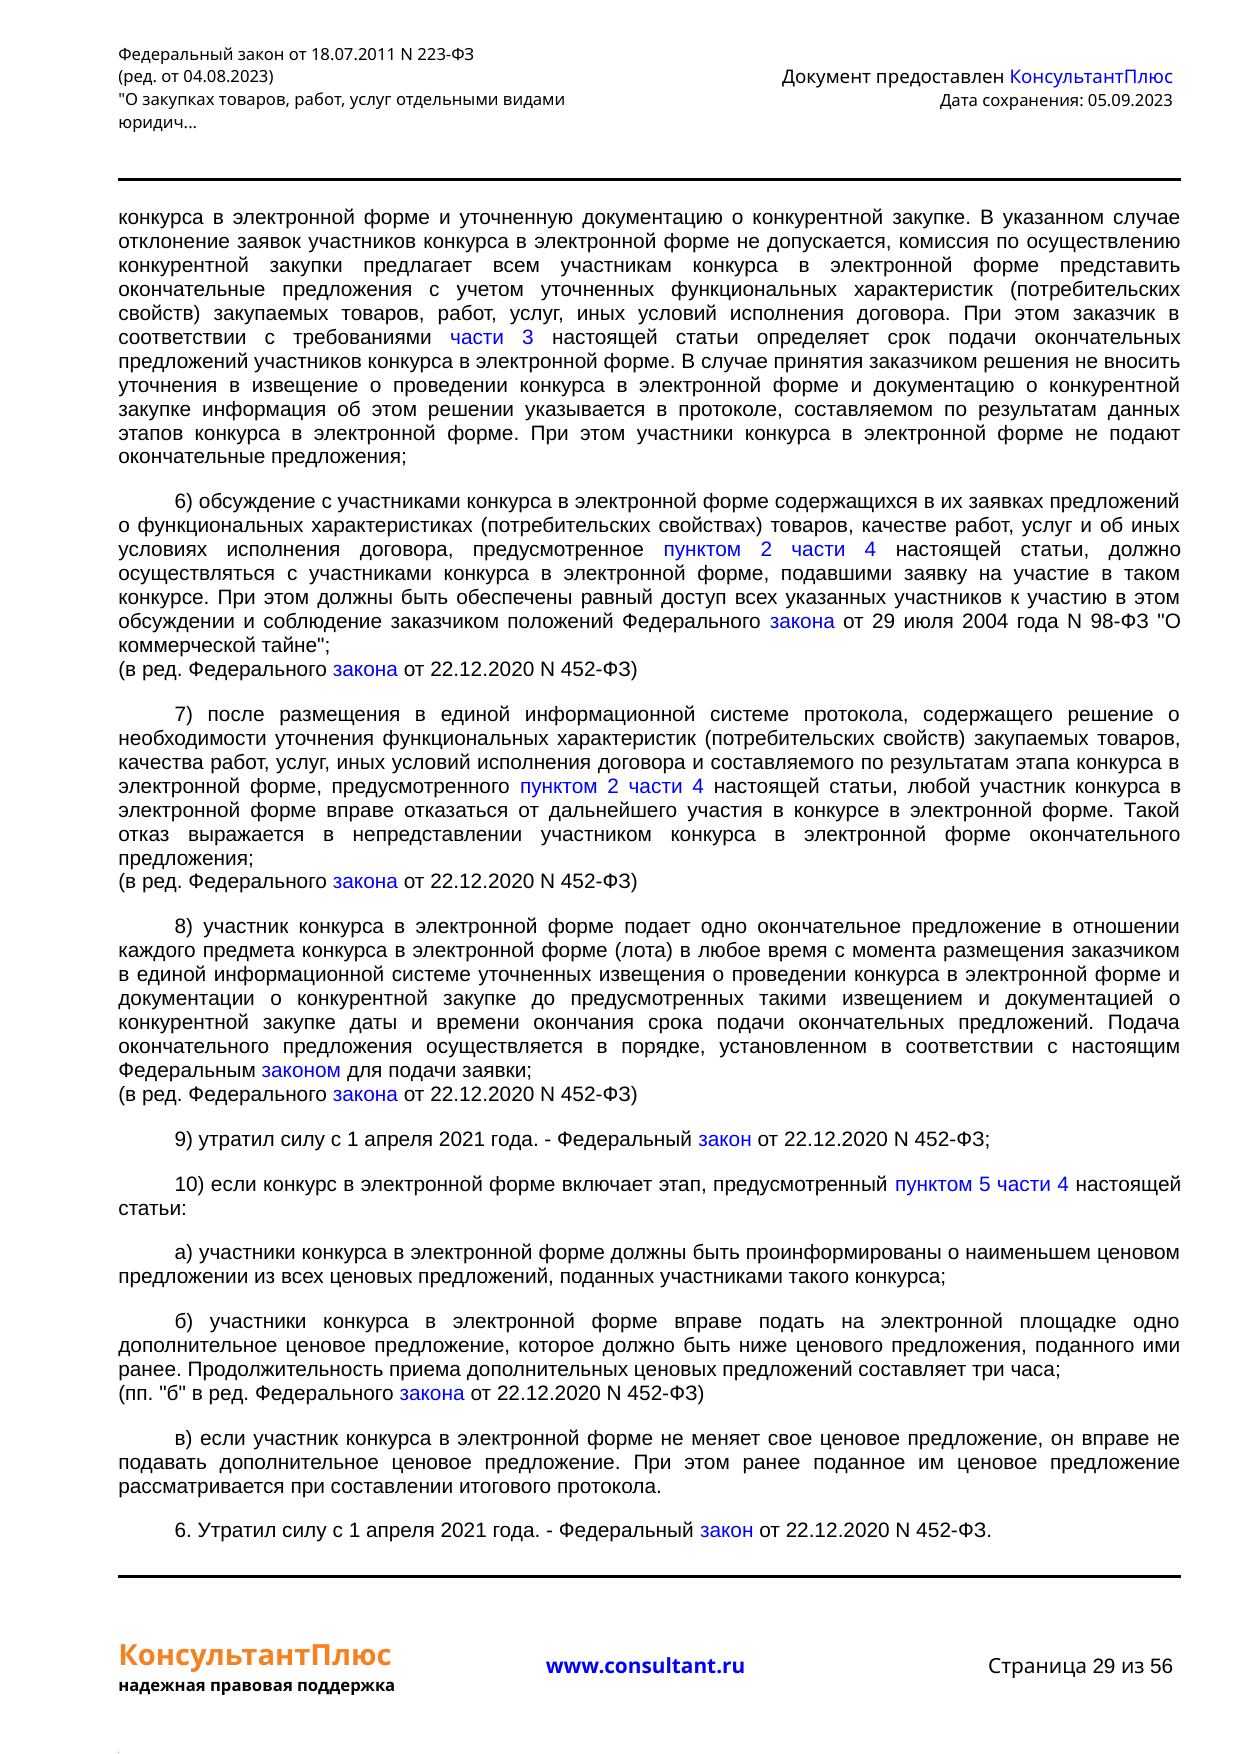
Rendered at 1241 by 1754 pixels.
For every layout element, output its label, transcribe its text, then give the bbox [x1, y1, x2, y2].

text 8) участник конкурса в электронной форме подает одно окончательное предложение в отношении каждого предмета конкурса в электронной форме (лота) в любое время с момента размещения заказчиком в единой информационной системе уточненных извещения о проведении конкурса в электронной форме и документации о конкурентной закупке до предусмотренных такими извещением и документацией о конкурентной закупке даты и времени окончания срока подачи окончательных предложений. Подача окончательного предложения осуществляется в порядке, установленном в соответствии с настоящим Федеральным законом для подачи заявки; [118, 914, 1181, 1082]
text 6. Утратил силу с 1 апреля 2021 года. - Федеральный закон от 22.12.2020 N 452-ФЗ. [118, 1518, 1181, 1542]
text 7) после размещения в единой информационной системе протокола, содержащего решение о необходимости уточнения функциональных характеристик (потребительских свойств) закупаемых товаров, качества работ, услуг, иных условий исполнения договора и составляемого по результатам этапа конкурса в электронной форме, предусмотренного пунктом 2 части 4 настоящей статьи, любой участник конкурса в электронной форме вправе отказаться от дальнейшего участия в конкурсе в электронной форме. Такой отказ выражается в непредставлении участником конкурса в электронной форме окончательного предложения; [118, 702, 1181, 869]
text (в ред. Федерального закона от 22.12.2020 N 452-ФЗ) [118, 657, 1181, 681]
text (в ред. Федерального закона от 22.12.2020 N 452-ФЗ) [118, 1082, 1181, 1106]
text б) участники конкурса в электронной форме вправе подать на электронной площадке одно дополнительное ценовое предложение, которое должно быть ниже ценового предложения, поданного ими ранее. Продолжительность приема дополнительных ценовых предложений составляет три часа; [118, 1309, 1181, 1381]
text 10) если конкурс в электронной форме включает этап, предусмотренный пунктом 5 части 4 настоящей статьи: [118, 1171, 1181, 1219]
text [118, 205, 1181, 468]
text в) если участник конкурса в электронной форме не меняет свое ценовое предложение, он вправе не подавать дополнительное ценовое предложение. При этом ранее поданное им ценовое предложение рассматривается при составлении итогового протокола. [118, 1426, 1181, 1497]
text 9) утратил силу с 1 апреля 2021 года. - Федеральный закон от 22.12.2020 N 452-ФЗ; [118, 1127, 1181, 1151]
text а) участники конкурса в электронной форме должны быть проинформированы о наименьшем ценовом предложении из всех ценовых предложений, поданных участниками такого конкурса; [118, 1240, 1181, 1288]
text 6) обсуждение с участниками конкурса в электронной форме содержащихся в их заявках предложений о функциональных характеристиках (потребительских свойствах) товаров, качестве работ, услуг и об иных условиях исполнения договора, предусмотренное пунктом 2 части 4 настоящей статьи, должно осуществляться с участниками конкурса в электронной форме, подавшими заявку на участие в таком конкурсе. При этом должны быть обеспечены равный доступ всех указанных участников к участию в этом обсуждении и соблюдение заказчиком положений Федерального закона от 29 июля 2004 года N 98-ФЗ "О коммерческой тайне"; [118, 489, 1181, 657]
text (пп. "б" в ред. Федерального закона от 22.12.2020 N 452-ФЗ) [118, 1381, 1181, 1405]
text (в ред. Федерального закона от 22.12.2020 N 452-ФЗ) [118, 869, 1181, 893]
